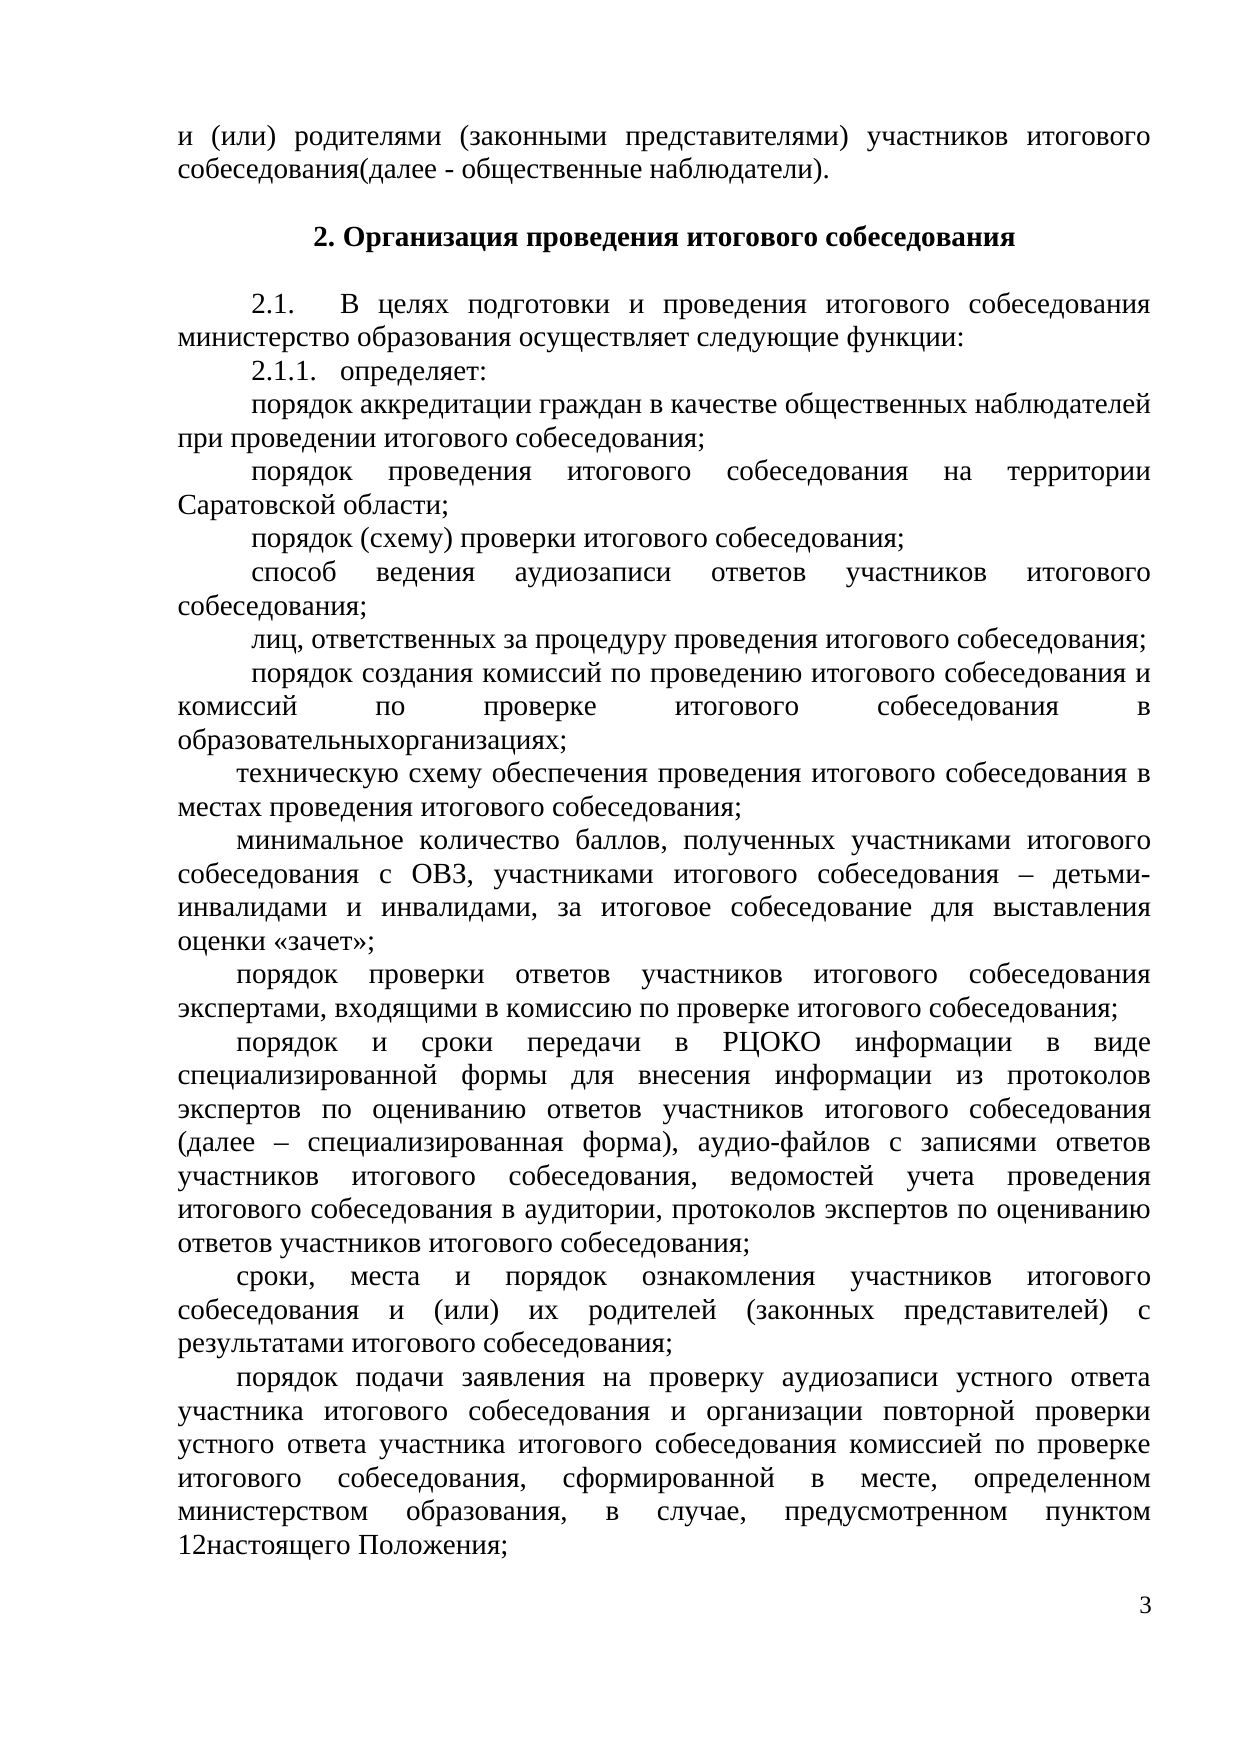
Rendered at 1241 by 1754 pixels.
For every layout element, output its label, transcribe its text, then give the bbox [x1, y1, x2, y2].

text порядок проведения итогового собеседования на территории Саратовской области; [177, 453, 1152, 521]
text способ ведения аудиозаписи ответов участников итогового собеседования; [177, 554, 1152, 621]
text порядок и сроки передачи в РЦОКО информации в виде специализированной формы для внесения информации из протоколов экспертов по оцениванию ответов участников итогового собеседования (далее – специализированная форма), аудио-файлов с записями ответов участников итогового собеседования, ведомостей учета проведения итогового собеседования в аудитории, протоколов экспертов по оцениванию ответов участников итогового собеседования; [177, 1024, 1152, 1258]
text порядок проверки ответов участников итогового собеседования экспертами, входящими в комиссию по проверке итогового собеседования; [177, 957, 1152, 1024]
text 2.1. В целях подготовки и проведения итогового собеседования министерство образования осуществляет следующие функции: [177, 286, 1152, 353]
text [177, 118, 1152, 185]
text порядок (схему) проверки итогового собеседования; [177, 521, 1152, 554]
text техническую схему обеспечения проведения итогового собеседования в местах проведения итогового собеседования; [177, 755, 1152, 822]
text порядок подачи заявления на проверку аудиозаписи устного ответа участника итогового собеседования и организации повторной проверки устного ответа участника итогового собеседования комиссией по проверке итогового собеседования, сформированной в месте, определенном министерством образования, в случае, предусмотренном пунктом 12настоящего Положения; [177, 1359, 1152, 1560]
text минимальное количество баллов, полученных участниками итогового собеседования с ОВЗ, участниками итогового собеседования – детьми-инвалидами и инвалидами, за итоговое собеседование для выставления оценки «зачет»; [177, 822, 1152, 957]
list Организация проведения итогового собеседования [177, 219, 1152, 252]
text лиц, ответственных за процедуру проведения итогового собеседования; [177, 621, 1152, 655]
text сроки, места и порядок ознакомления участников итогового собеседования и (или) их родителей (законных представителей) с результатами итогового собеседования; [177, 1258, 1152, 1359]
text порядок аккредитации граждан в качестве общественных наблюдателей при проведении итогового собеседования; [177, 386, 1152, 453]
text порядок создания комиссий по проведению итогового собеседования и комиссий по проверке итогового собеседования в образовательныхорганизациях; [177, 655, 1152, 755]
text 2.1.1. определяет: [177, 353, 1152, 386]
